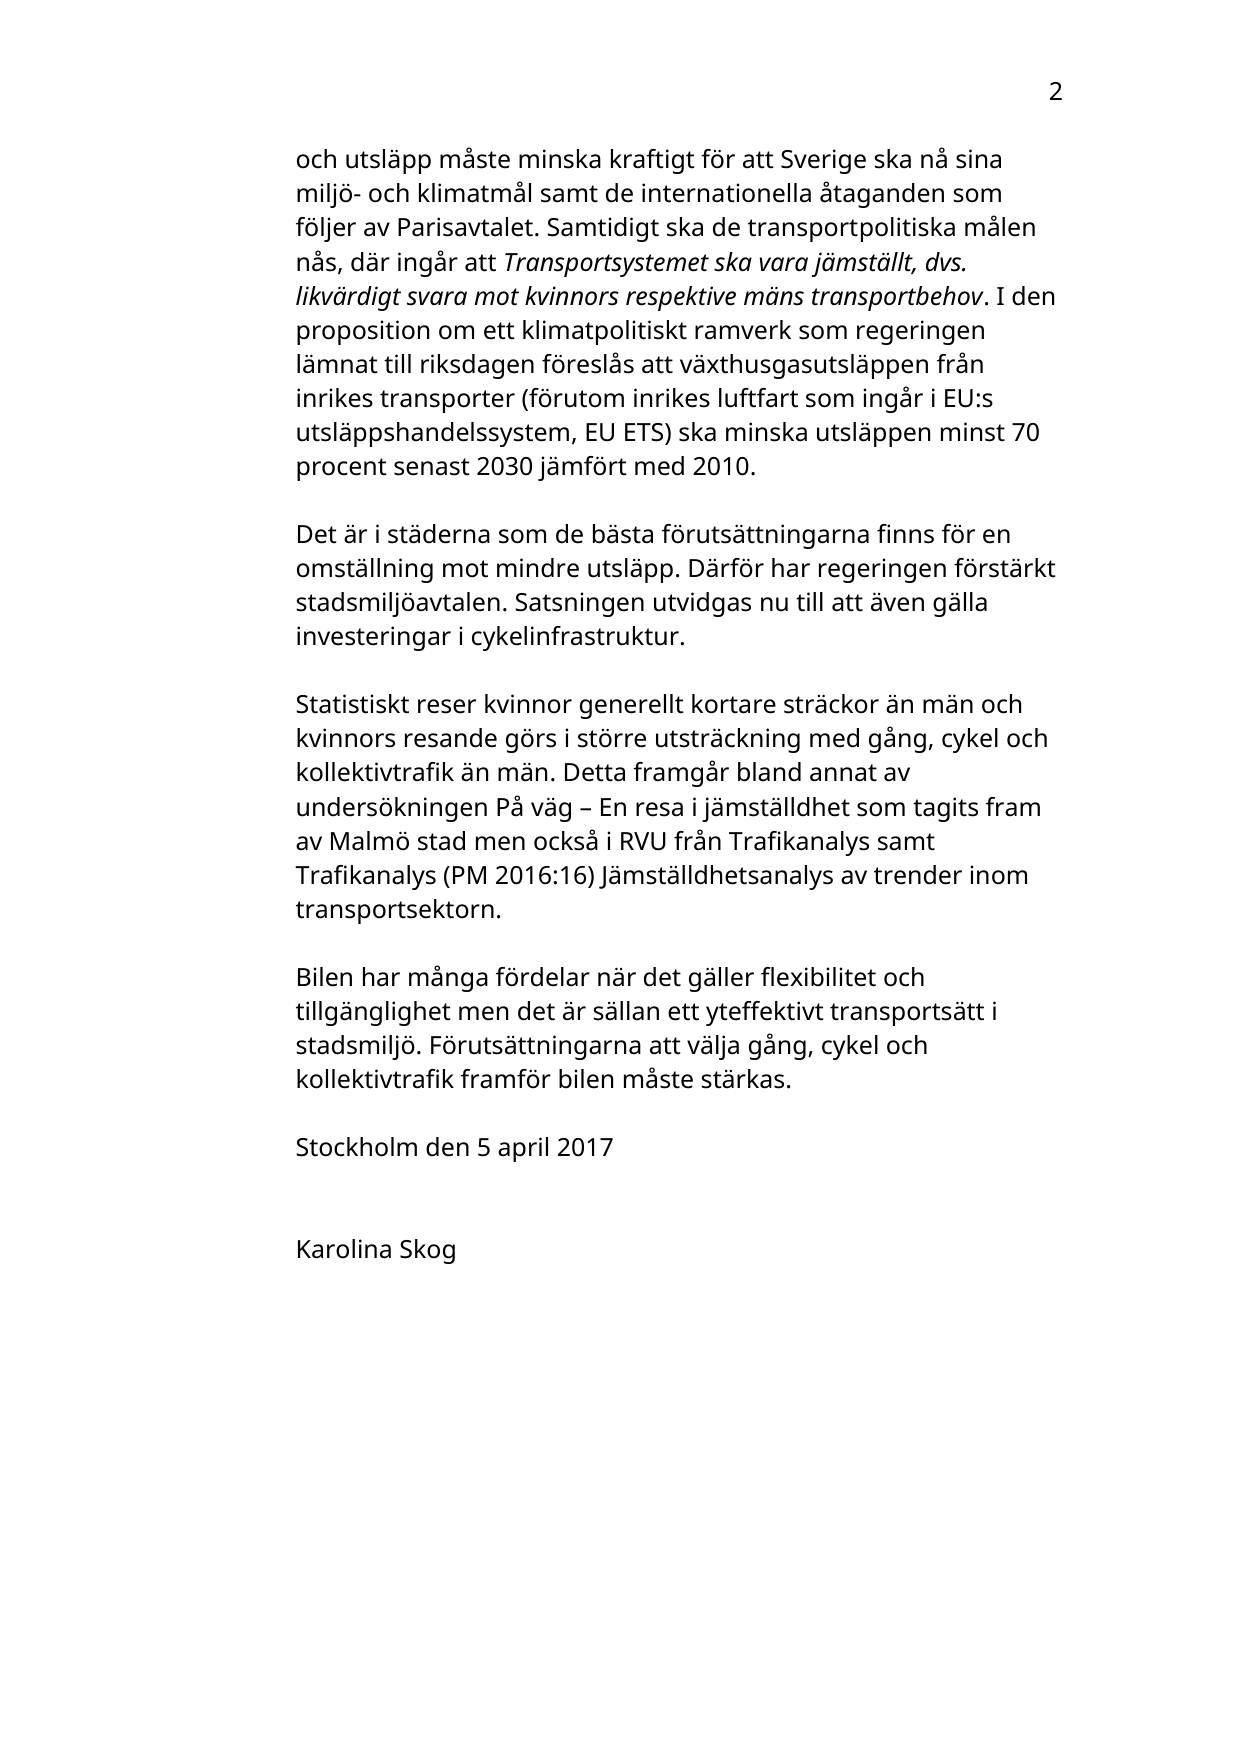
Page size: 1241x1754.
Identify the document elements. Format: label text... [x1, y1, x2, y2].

text Stockholm den 5 april 2017 [295, 1130, 1063, 1164]
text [295, 142, 1063, 483]
text Bilen har många fördelar när det gäller flexibilitet och tillgänglighet men det är sällan ett yteffektivt transportsätt i stadsmiljö. Förutsättningarna att välja gång, cykel och kollektivtrafik framför bilen måste stärkas. [295, 959, 1063, 1096]
text Karolina Skog [295, 1232, 1063, 1266]
text Statistiskt reser kvinnor generellt kortare sträckor än män och kvinnors resande görs i större utsträckning med gång, cykel och kollektivtrafik än män. Detta framgår bland annat av undersökningen På väg – En resa i jämställdhet som tagits fram av Malmö stad men också i RVU från Trafikanalys samt Trafikanalys (PM 2016:16) Jämställdhetsanalys av trender inom transportsektorn. [295, 687, 1063, 925]
text Det är i städerna som de bästa förutsättningarna finns för en omställning mot mindre utsläpp. Därför har regeringen förstärkt stadsmiljöavtalen. Satsningen utvidgas nu till att även gälla investeringar i cykelinfrastruktur. [295, 517, 1063, 653]
